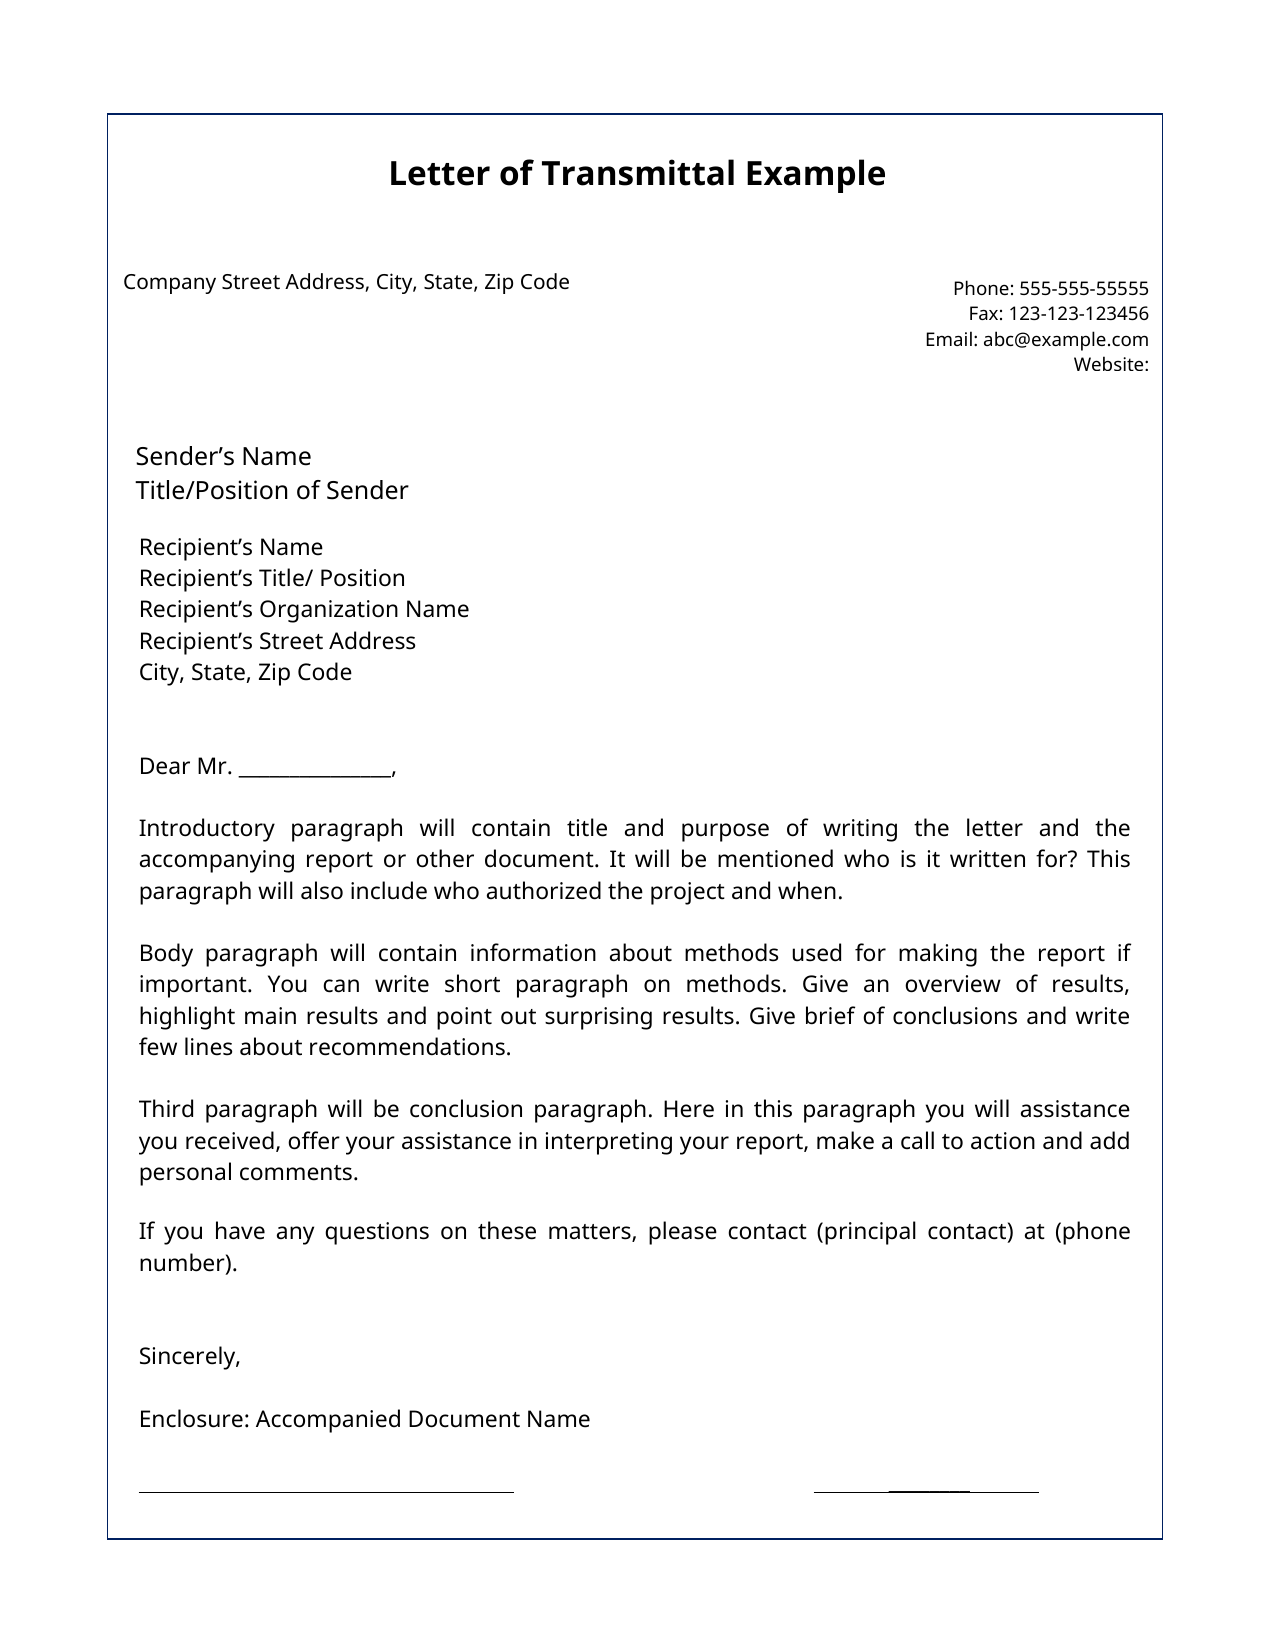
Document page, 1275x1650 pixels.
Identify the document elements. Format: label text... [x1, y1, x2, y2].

text Letter of Transmittal Example [150, 150, 1125, 195]
